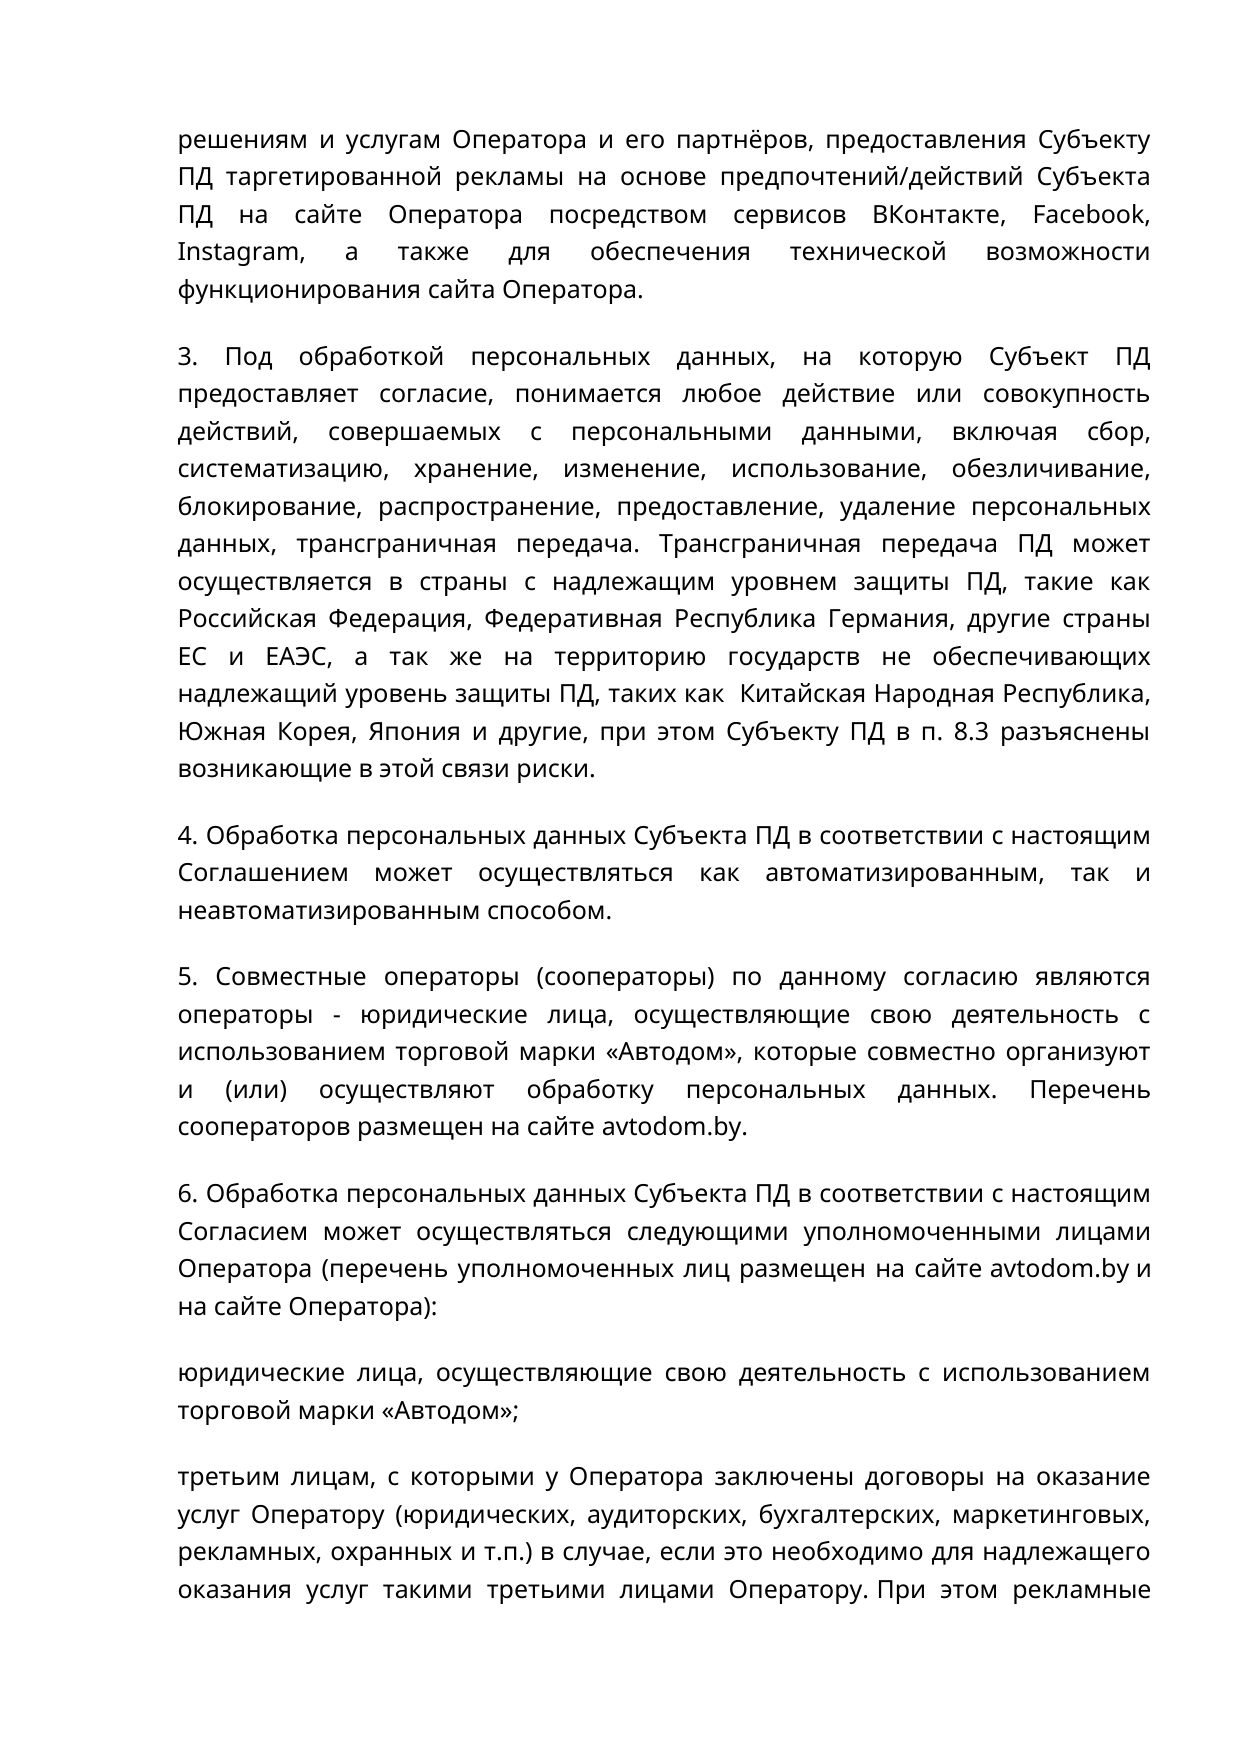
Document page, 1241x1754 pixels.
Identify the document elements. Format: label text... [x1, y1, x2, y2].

text юридические лица, осуществляющие свою деятельность с использованием торговой марки «Автодом»; [177, 1351, 1152, 1426]
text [177, 1456, 1152, 1606]
text 5. Совместные операторы (сооператоры) по данному согласию являются операторы - юридические лица, осуществляющие свою деятельность с использованием торговой марки «Автодом», которые совместно организуют и (или) осуществляют обработку персональных данных. Перечень сооператоров размещен на сайте avtodom.by. [177, 956, 1152, 1143]
text 6. Обработка персональных данных Субъекта ПД в соответствии с настоящим Согласием может осуществляться следующими уполномоченными лицами Оператора (перечень уполномоченных лиц размещен на сайте avtodom.by и на сайте Оператора): [177, 1172, 1152, 1322]
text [177, 118, 1152, 306]
text 3. Под обработкой персональных данных, на которую Субъект ПД предоставляет согласие, понимается любое действие или совокупность действий, совершаемых с персональными данными, включая сбор, систематизацию, хранение, изменение, использование, обезличивание, блокирование, распространение, предоставление, удаление персональных данных, трансграничная передача. Трансграничная передача ПД может осуществляется в страны с надлежащим уровнем защиты ПД, такие как Российская Федерация, Федеративная Республика Германия, другие страны ЕС и ЕАЭС, а так же на территорию государств не обеспечивающих надлежащий уровень защиты ПД, таких как Китайская Народная Республика, Южная Корея, Япония и другие, при этом Субъекту ПД в п. 8.3 разъяснены возникающие в этой связи риски. [177, 335, 1152, 785]
text 4. Обработка персональных данных Субъекта ПД в соответствии с настоящим Соглашением может осуществляться как автоматизированным, так и неавтоматизированным способом. [177, 814, 1152, 926]
